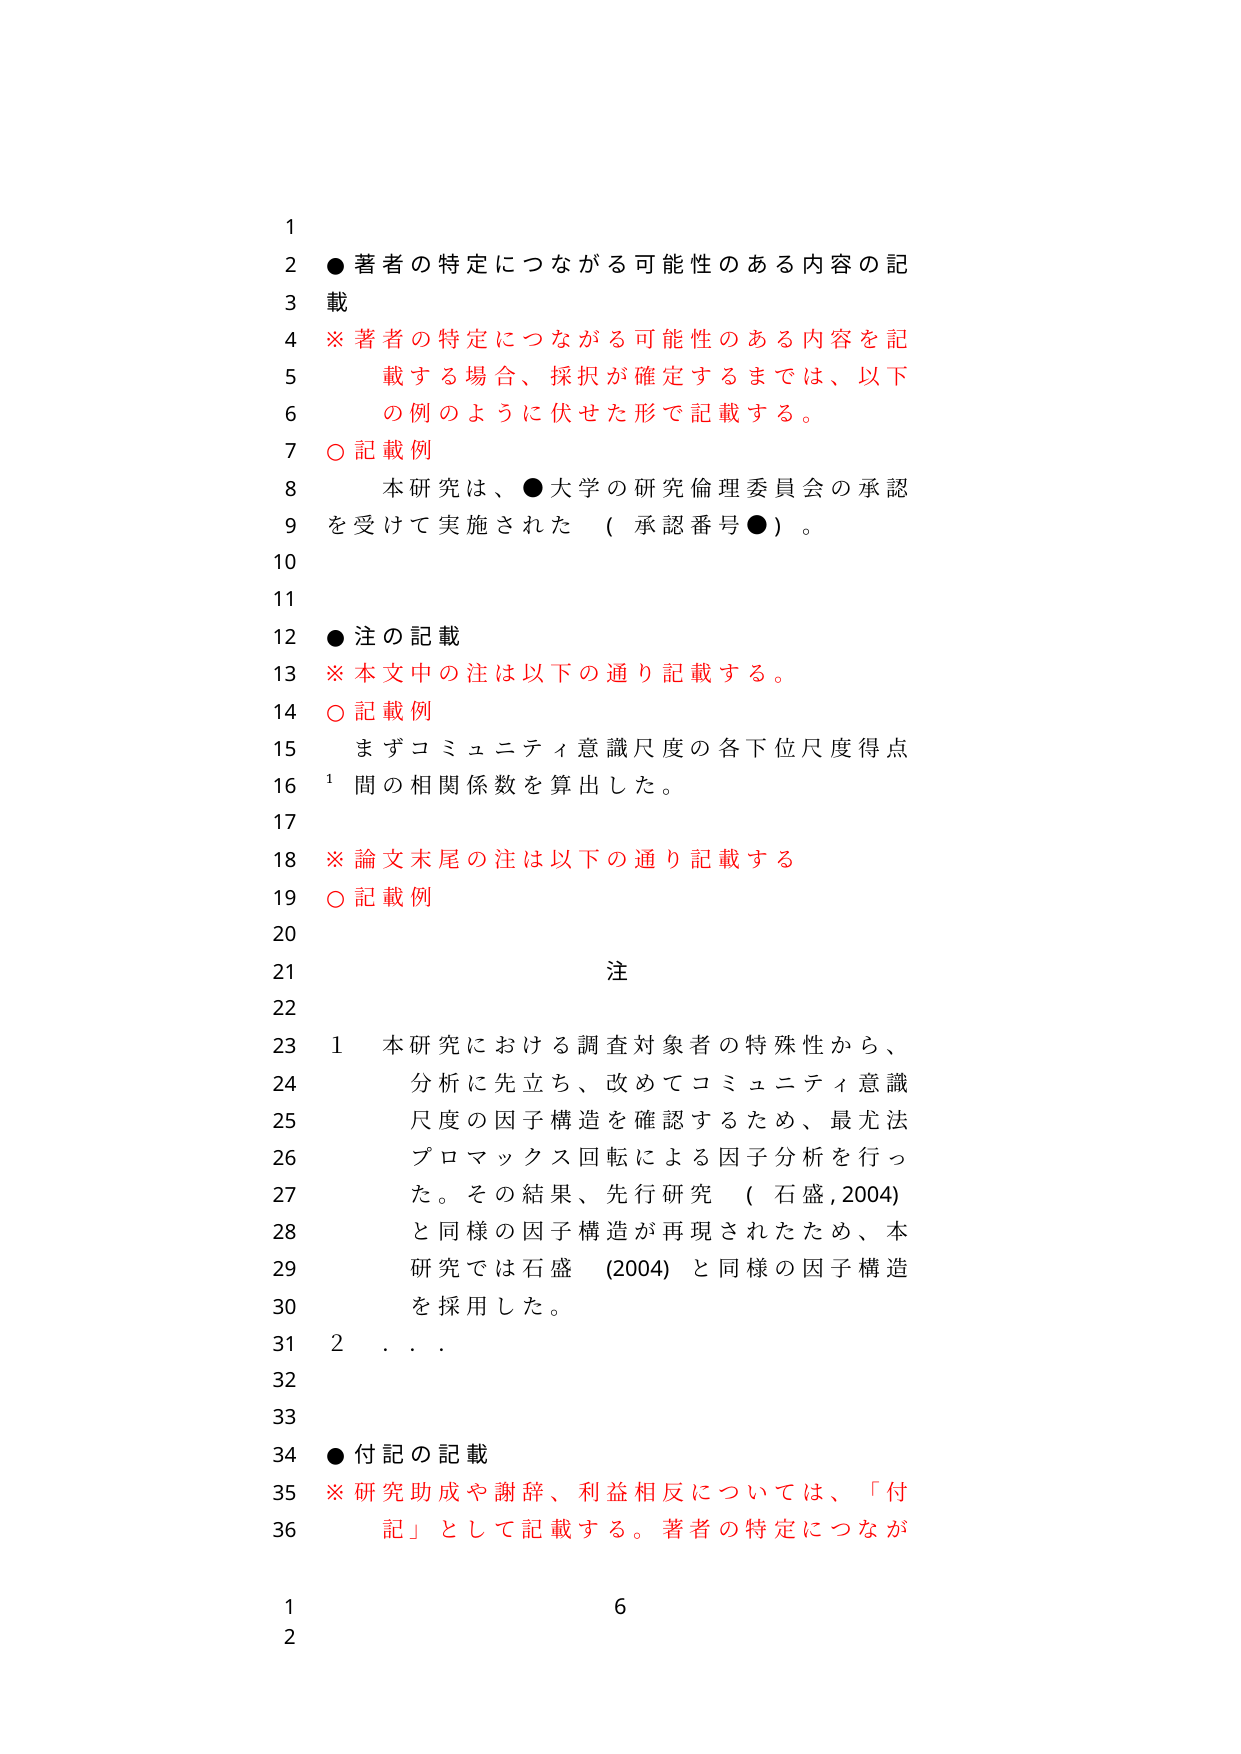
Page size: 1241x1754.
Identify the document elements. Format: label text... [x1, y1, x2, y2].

text ●付記の記載 [326, 1435, 914, 1472]
text ●注の記載 [326, 617, 914, 654]
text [326, 1472, 914, 1546]
text ※論文末尾の注は以下の通り記載する [326, 840, 914, 877]
text ２ ．．． [326, 1323, 914, 1360]
text 注 [326, 951, 914, 988]
text ○記載例 [326, 877, 914, 914]
text まずコミュニティ意識尺度の各下位尺度得点1間の相関係数を算出した。 [326, 728, 914, 803]
text ○記載例 [326, 691, 914, 728]
text ○記載例 [326, 431, 914, 468]
text ●著者の特定につながる可能性のある内容の記載 [326, 245, 914, 319]
text ※著者の特定につながる可能性のある内容を記載する場合、採択が確定するまでは、以下の例のように伏せた形で記載する。 [326, 319, 914, 431]
text 本研究は、●大学の研究倫理委員会の承認を受けて実施された (承認番号●)。 [326, 468, 914, 542]
text ※本文中の注は以下の通り記載する。 [326, 654, 914, 691]
text １ 本研究における調査対象者の特殊性から、分析に先立ち、改めてコミュニティ意識尺度の因子構造を確認するため、最尤法プロマックス回転による因子分析を行った。その結果、先行研究 (石盛, 2004)と同様の因子構造が再現されたため、本研究では石盛 (2004)と同様の因子構造を採用した。 [326, 1026, 914, 1323]
